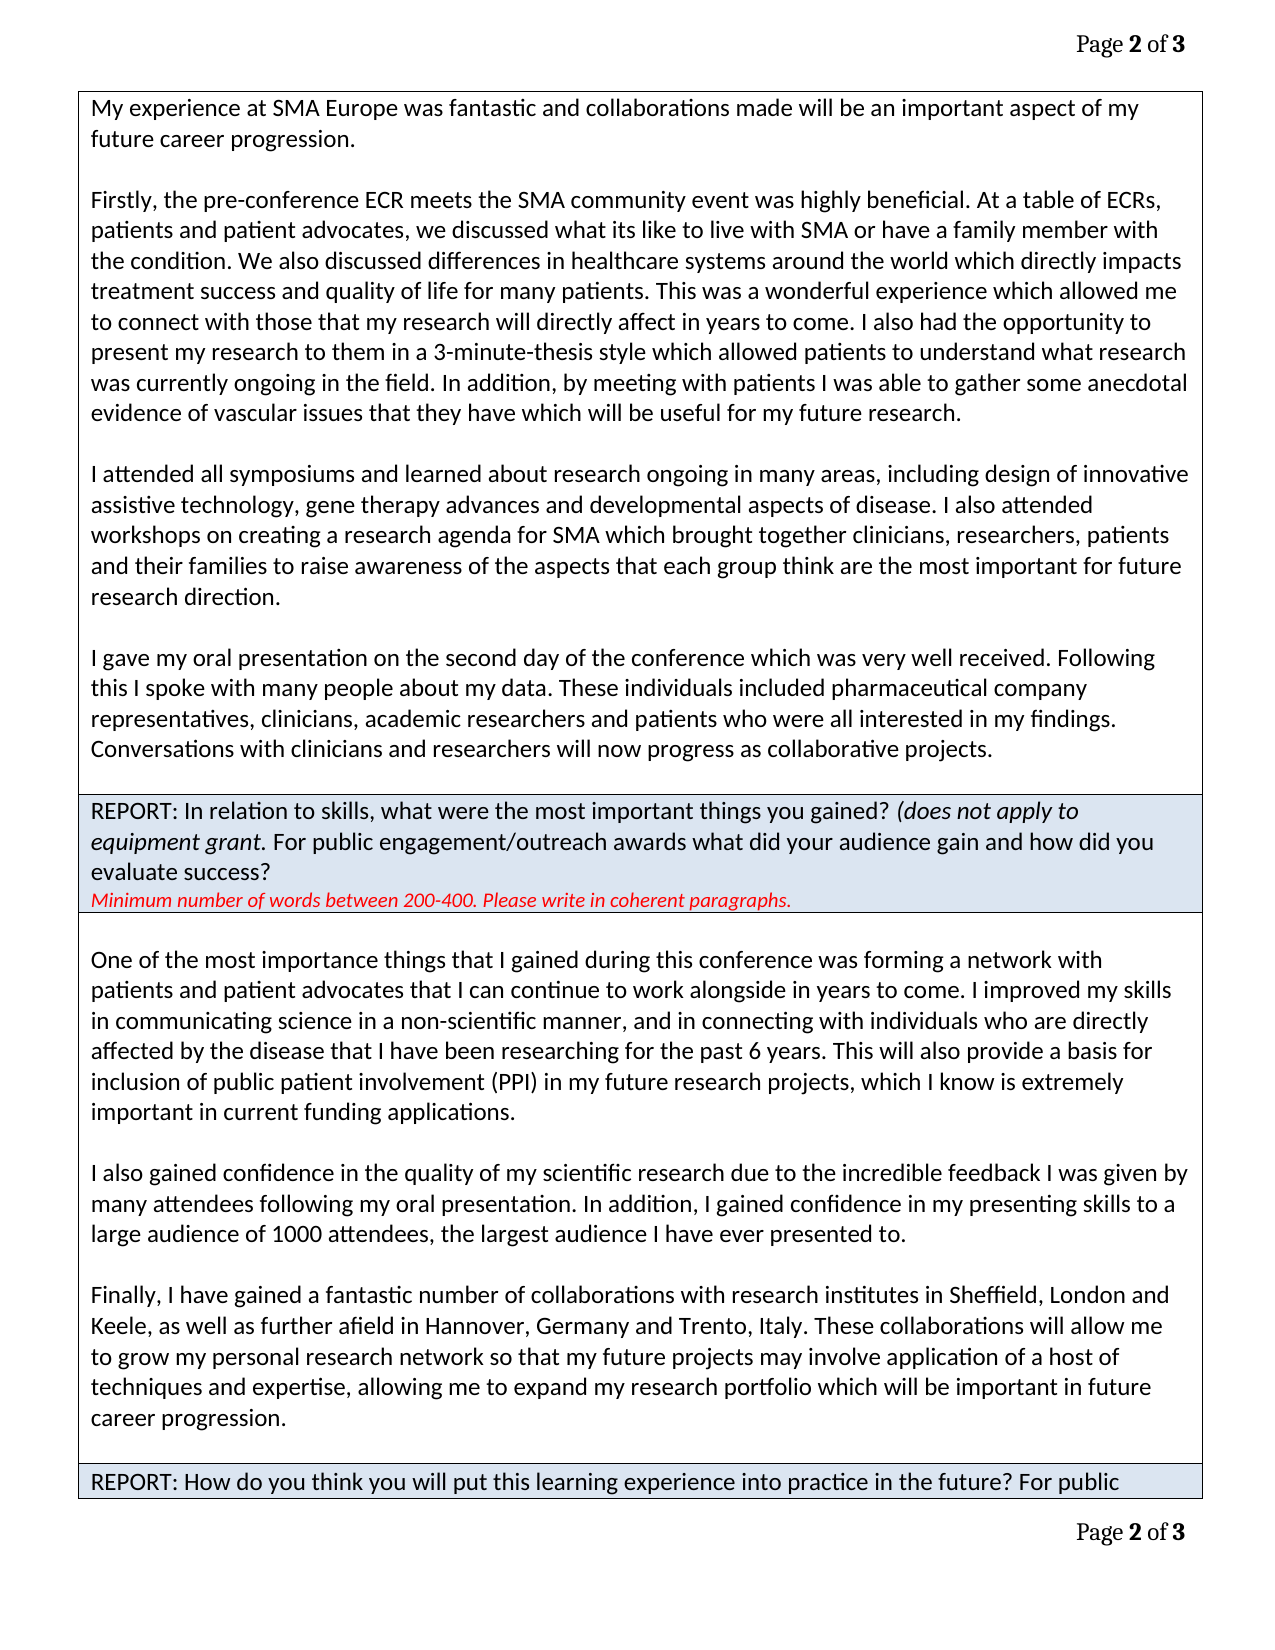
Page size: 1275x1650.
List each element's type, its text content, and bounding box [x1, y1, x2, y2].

table_cell My experience at SMA Europe was fantastic and collaborations made will be an important aspect of my future career progression. Firstly, the pre-conference ECR meets the SMA community event was highly beneficial. At a table of ECRs, patients and patient advocates, we discussed what its like to live with SMA or have a family member with the condition. We also discussed differences in healthcare systems around the world which directly impacts treatment success and quality of life for many patients. This was a wonderful experience which allowed me to connect with those that my research will directly affect in years to come. I also had the opportunity to present my research to them in a 3-minute-thesis style which allowed patients to understand what research was currently ongoing in the field. In addition, by meeting with patients I was able to gather some anecdotal evidence of vascular issues that they have which will be useful for my future research. I attended all symposiums and learned about research ongoing in many areas, including design of innovative assistive technology, gene therapy advances and developmental aspects of disease. I also attended workshops on creating a research agenda for SMA which brought together clinicians, researchers, patients and their families to raise awareness of the aspects that each group think are the most important for future research direction. I gave my oral presentation on the second day of the conference which was very well received. Following this I spoke with many people about my data. These individuals included pharmaceutical company representatives, clinicians, academic researchers and patients who were all interested in my findings. Conversations with clinicians and researchers will now progress as collaborative projects. [79, 92, 1202, 794]
table_cell One of the most importance things that I gained during this conference was forming a network with patients and patient advocates that I can continue to work alongside in years to come. I improved my skills in communicating science in a non-scientific manner, and in connecting with individuals who are directly affected by the disease that I have been researching for the past 6 years. This will also provide a basis for inclusion of public patient involvement (PPI) in my future research projects, which I know is extremely important in current funding applications. I also gained confidence in the quality of my scientific research due to the incredible feedback I was given by many attendees following my oral presentation. In addition, I gained confidence in my presenting skills to a large audience of 1000 attendees, the largest audience I have ever presented to. Finally, I have gained a fantastic number of collaborations with research institutes in Sheffield, London and Keele, as well as further afield in Hannover, Germany and Trento, Italy. These collaborations will allow me to grow my personal research network so that my future projects may involve application of a host of techniques and expertise, allowing me to expand my research portfolio which will be important in future career progression. [79, 913, 1202, 1463]
table_cell REPORT: In relation to skills, what were the most important things you gained? (does not apply to equipment grant. For public engagement/outreach awards what did your audience gain and how did you evaluate success? Minimum number of words between 200-400. Please write in coherent paragraphs. [79, 795, 1202, 912]
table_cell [79, 1464, 1202, 1498]
